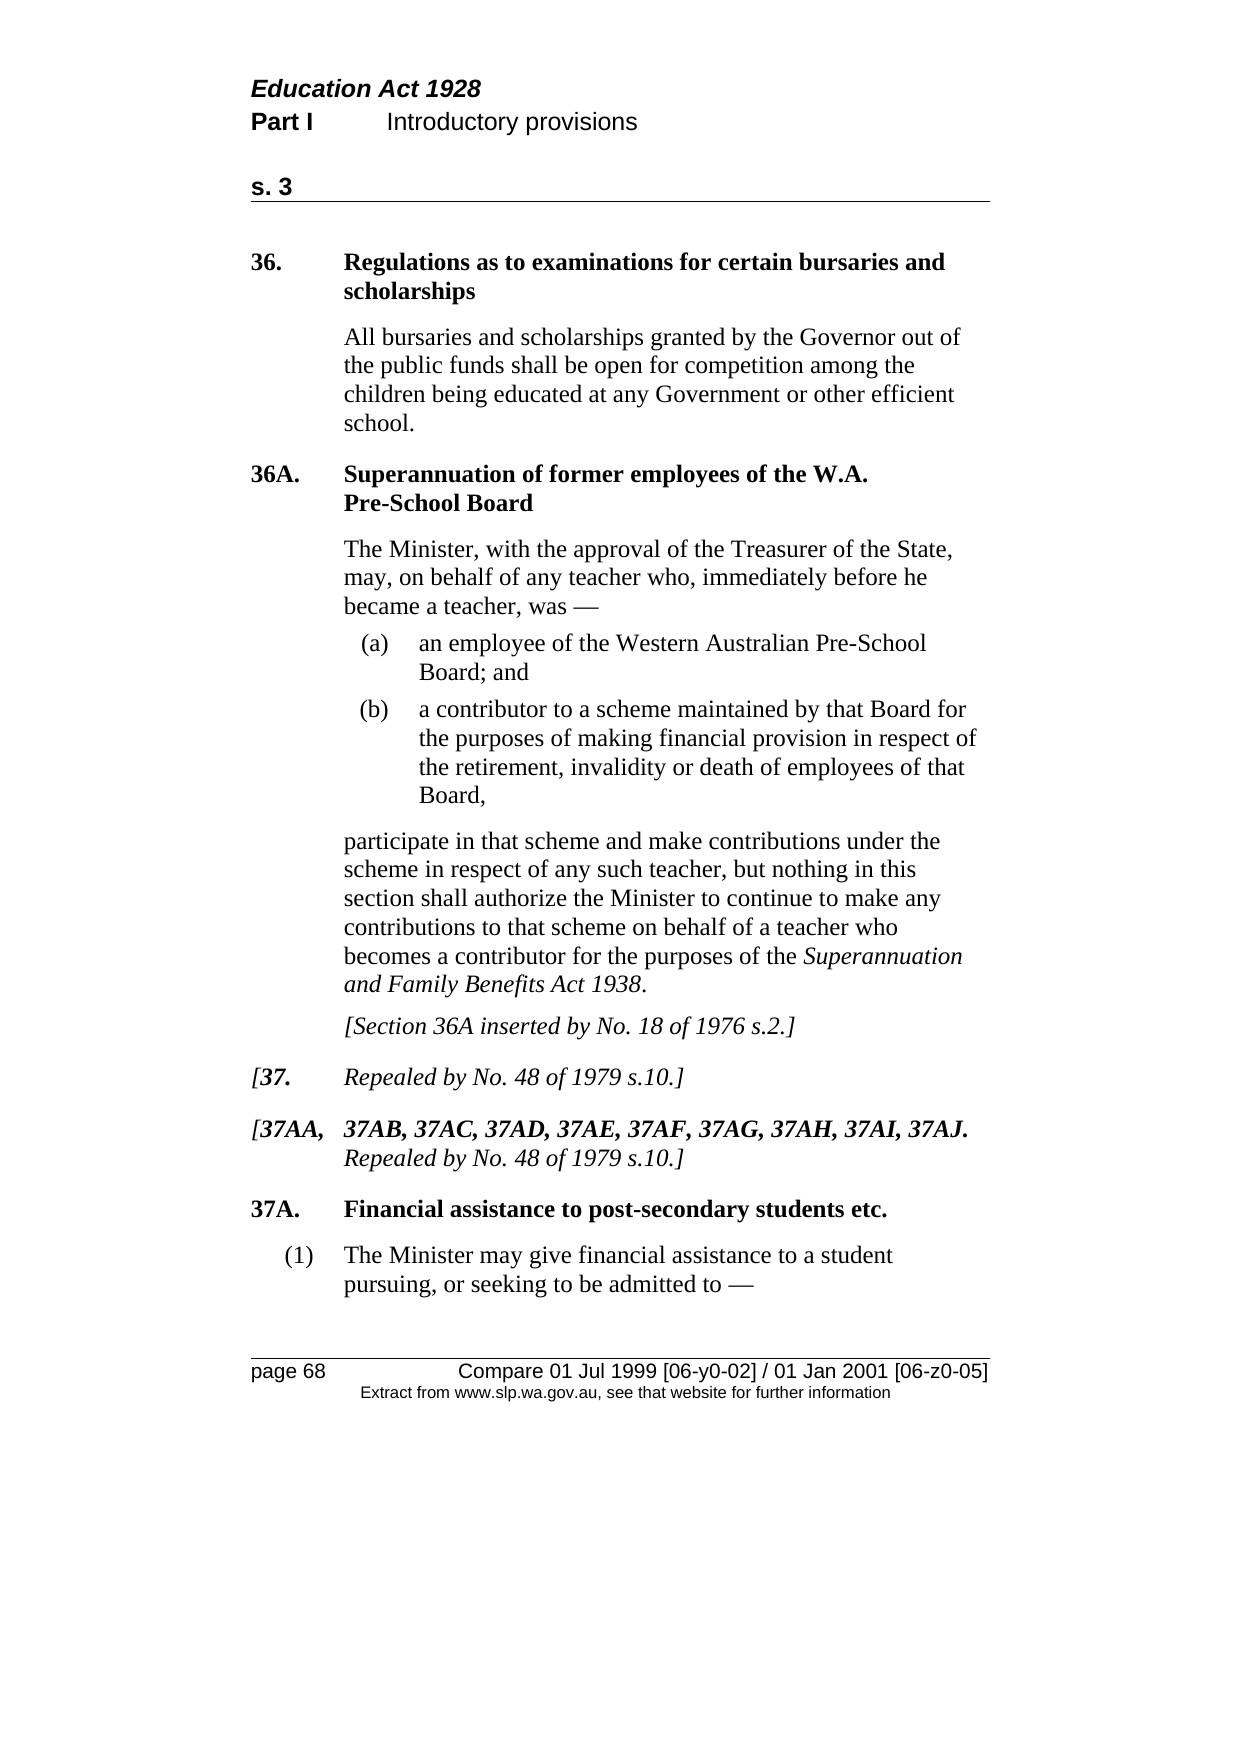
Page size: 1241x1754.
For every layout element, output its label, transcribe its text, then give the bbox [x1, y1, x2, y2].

subtitle 36. Regulations as to examinations for certain bursaries and scholarships [251, 247, 990, 305]
text [37. Repealed by No. 48 of 1979 s.10.] [251, 1062, 990, 1091]
text (b) a contributor to a scheme maintained by that Board for the purposes of making financial provision in respect of the retirement, invalidity or death of employees of that Board, [251, 694, 990, 809]
subtitle 37A. Financial assistance to post-secondary students etc. [251, 1194, 990, 1223]
text participate in that scheme and make contributions under the scheme in respect of any such teacher, but nothing in this section shall authorize the Minister to continue to make any contributions to that scheme on behalf of a teacher who becomes a contributor for the purposes of the Superannuation and Family Benefits Act 1938. [251, 826, 990, 998]
text All bursaries and scholarships granted by the Governor out of the public funds shall be open for competition among the children being educated at any Government or other efficient school. [251, 322, 990, 437]
text (a) an employee of the Western Australian Pre-School Board; and [251, 628, 990, 686]
text [Section 36A inserted by No. 18 of 1976 s.2.] [251, 1011, 990, 1039]
text The Minister, with the approval of the Treasurer of the State, may, on behalf of any teacher who, immediately before he became a teacher, was — [251, 534, 990, 620]
text (1) The Minister may give financial assistance to a student pursuing, or seeking to be admitted to — [251, 1240, 990, 1297]
subtitle 36A. Superannuation of former employees of the W.A. Pre-School Board [251, 459, 990, 517]
text [37AA, 37AB, 37AC, 37AD, 37AE, 37AF, 37AG, 37AH, 37AI, 37AJ. Repealed by No. 48 of 1979 s.10.] [251, 1114, 990, 1172]
